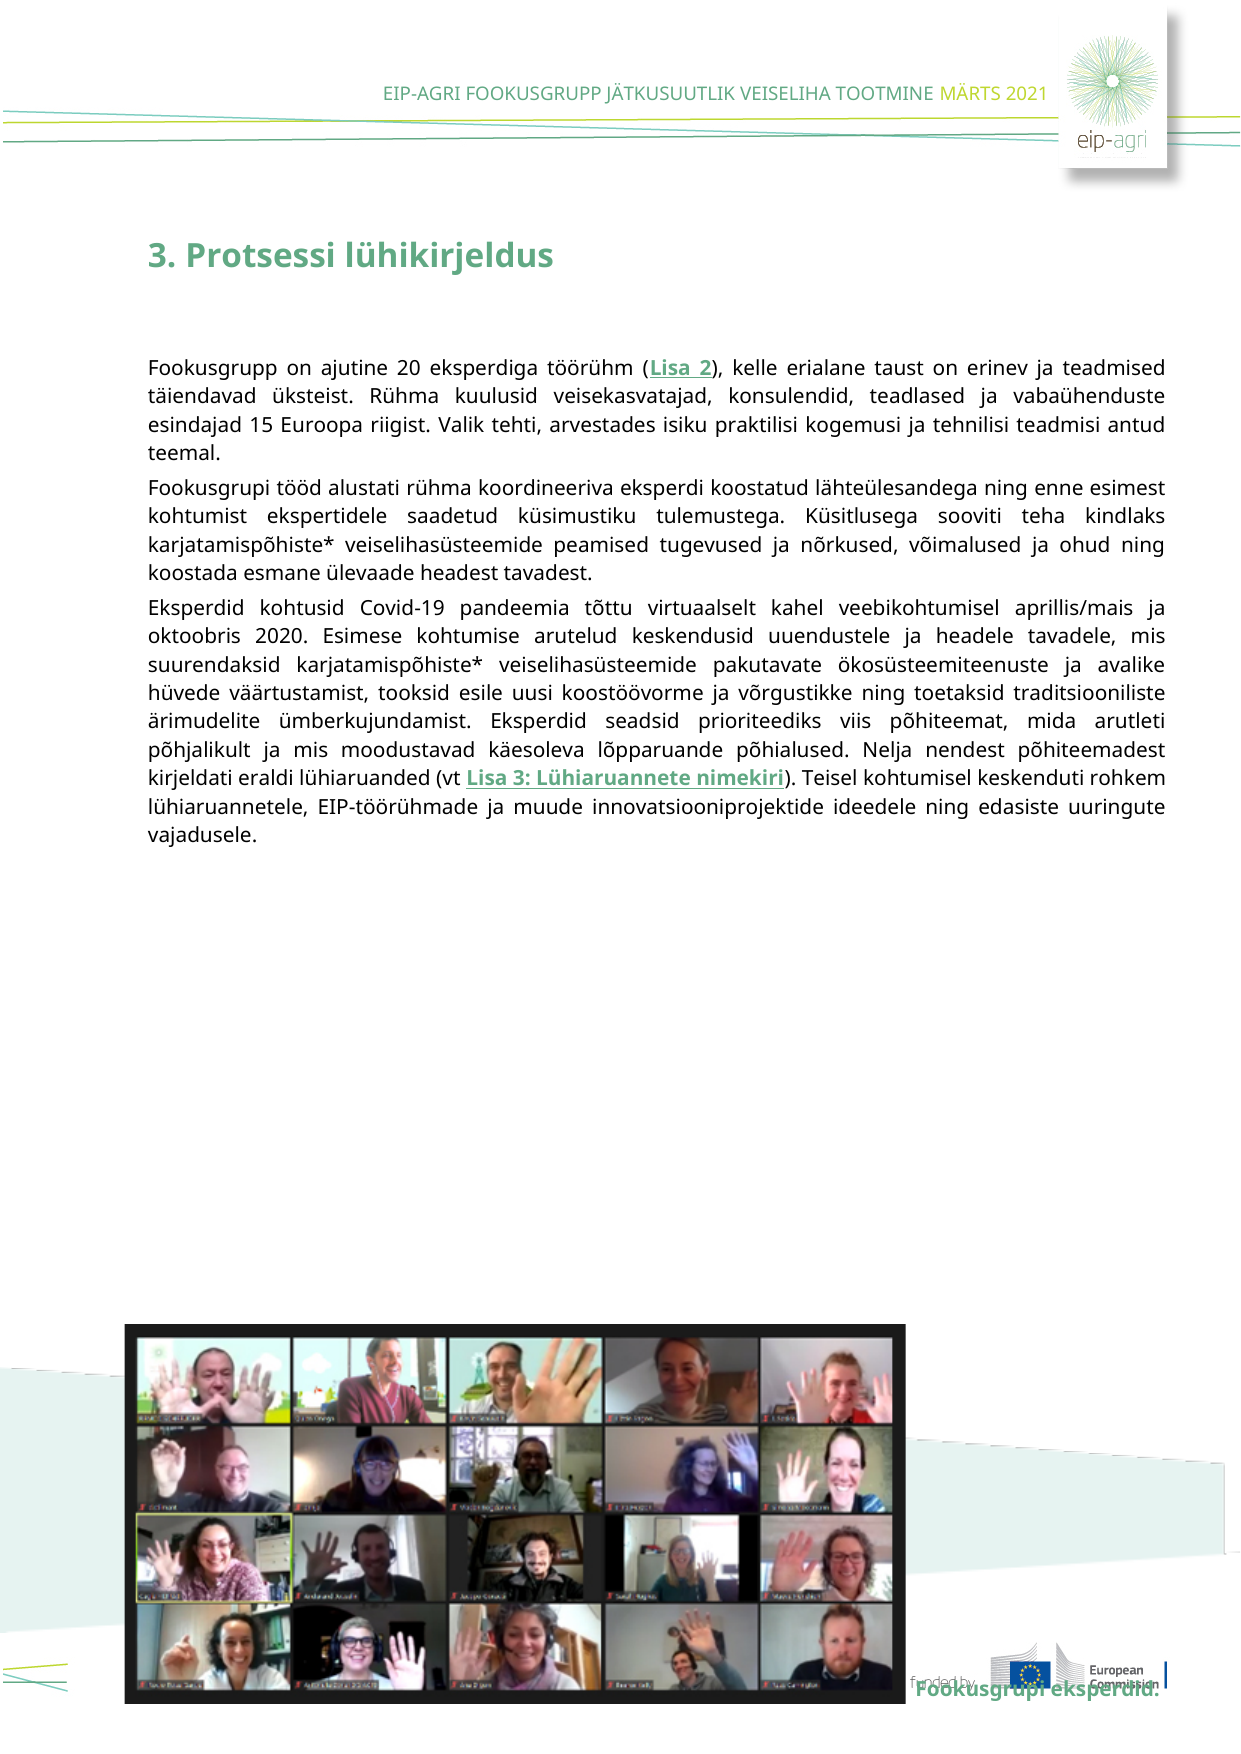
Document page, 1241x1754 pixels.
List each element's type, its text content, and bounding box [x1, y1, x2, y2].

picture [0, 3, 1241, 1754]
text Fookusgrupp on ajutine 20 eksperdiga töörühm (Lisa 2), kelle erialane taust on erinev ja teadmised täiendavad üksteist. Rühma kuulusid veisekasvatajad, konsulendid, teadlased ja vabaühenduste esindajad 15 Euroopa riigist. Valik tehti, arvestades isiku praktilisi kogemusi ja tehnilisi teadmisi antud teemal. [148, 353, 1167, 467]
text Fookusgrupi tööd alustati rühma koordineeriva eksperdi koostatud lähteülesandega ning enne esimest kohtumist ekspertidele saadetud küsimustiku tulemustega. Küsitlusega sooviti teha kindlaks karjatamispõhiste* veiselihasüsteemide peamised tugevused ja nõrkused, võimalused ja ohud ning koostada esmane ülevaade headest tavadest. [148, 473, 1167, 587]
subtitle Protsessi lühikirjeldus [148, 232, 1167, 277]
text Eksperdid kohtusid Covid-19 pandeemia tõttu virtuaalselt kahel veebikohtumisel aprillis/mais ja oktoobris 2020. Esimese kohtumise arutelud keskendusid uuendustele ja headele tavadele, mis suurendaksid karjatamispõhiste* veiselihasüsteemide pakutavate ökosüsteemiteenuste ja avalike hüvede väärtustamist, tooksid esile uusi koostöövorme ja võrgustikke ning toetaksid traditsiooniliste ärimudelite ümberkujundamist. Eksperdid seadsid prioriteediks viis põhiteemat, mida arutleti põhjalikult ja mis moodustavad käesoleva lõpparuande põhialused. Nelja nendest põhiteemadest kirjeldati eraldi lühiaruanded (vt Lisa 3: Lühiaruannete nimekiri). Teisel kohtumisel keskenduti rohkem lühiaruannetele, EIP-töörühmade ja muude innovatsiooniprojektide ideedele ning edasiste uuringute vajadusele. [148, 593, 1167, 849]
